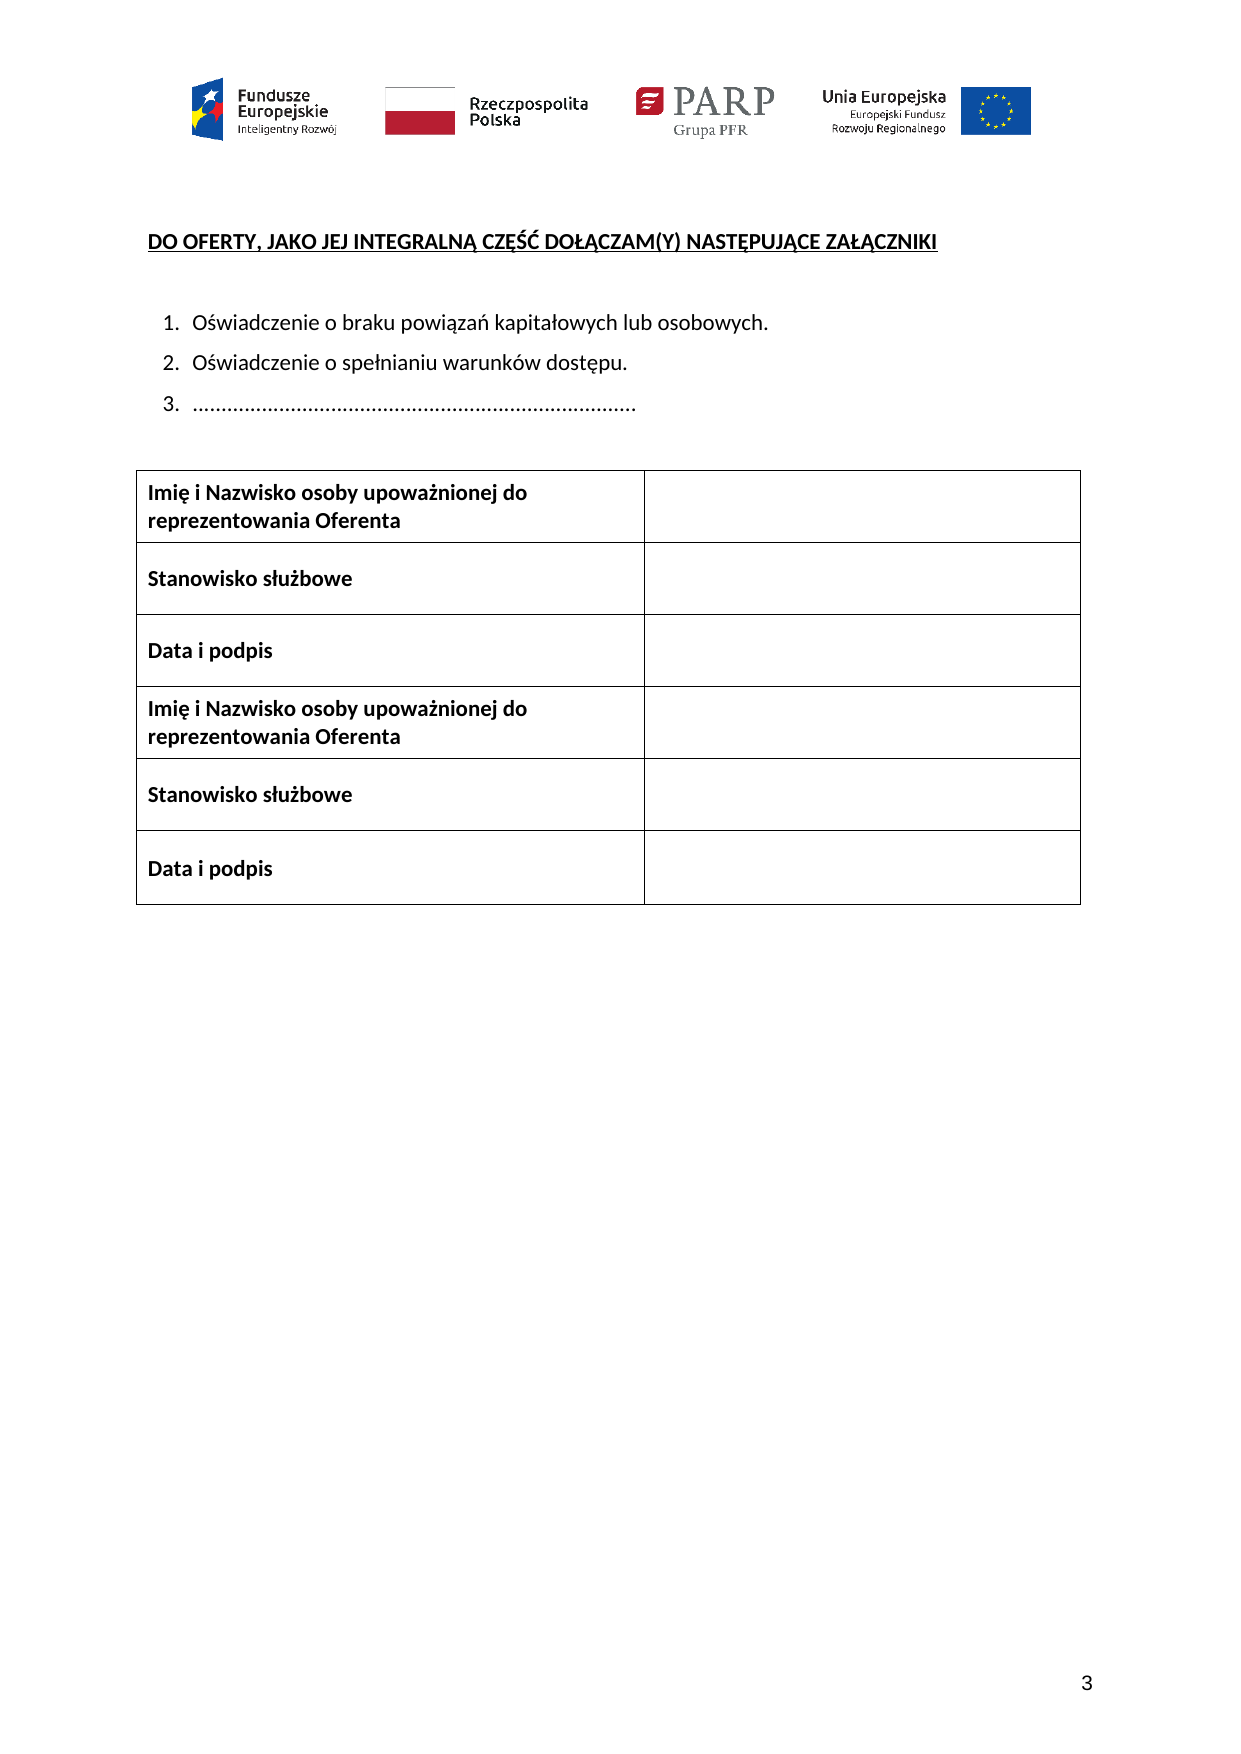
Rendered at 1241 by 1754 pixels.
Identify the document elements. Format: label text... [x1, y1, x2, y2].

table_cell [645, 615, 1080, 686]
table_cell [645, 543, 1080, 614]
list Oświadczenie o spełnianiu warunków dostępu. [162, 348, 1092, 376]
table_cell Data i podpis [137, 615, 644, 686]
table_header Imię i Nazwisko osoby upoważnionej do reprezentowania Oferenta [137, 471, 644, 542]
table_header [645, 471, 1080, 542]
table_cell Stanowisko służbowe [137, 543, 644, 614]
picture [147, 59, 1081, 161]
table_cell Data i podpis [137, 831, 644, 904]
table_cell [645, 831, 1080, 904]
table_cell [645, 759, 1080, 830]
table_cell Stanowisko służbowe [137, 759, 644, 830]
table_cell [645, 687, 1080, 758]
list Oświadczenie o braku powiązań kapitałowych lub osobowych. [162, 308, 1092, 336]
text DO OFERTY, JAKO JEJ INTEGRALNĄ CZĘŚĆ DOŁĄCZAM(Y) NASTĘPUJĄCE ZAŁĄCZNIKI [148, 227, 1092, 255]
table_cell Imię i Nazwisko osoby upoważnionej do reprezentowania Oferenta [137, 687, 644, 758]
list ............................................................................. [162, 389, 1092, 417]
